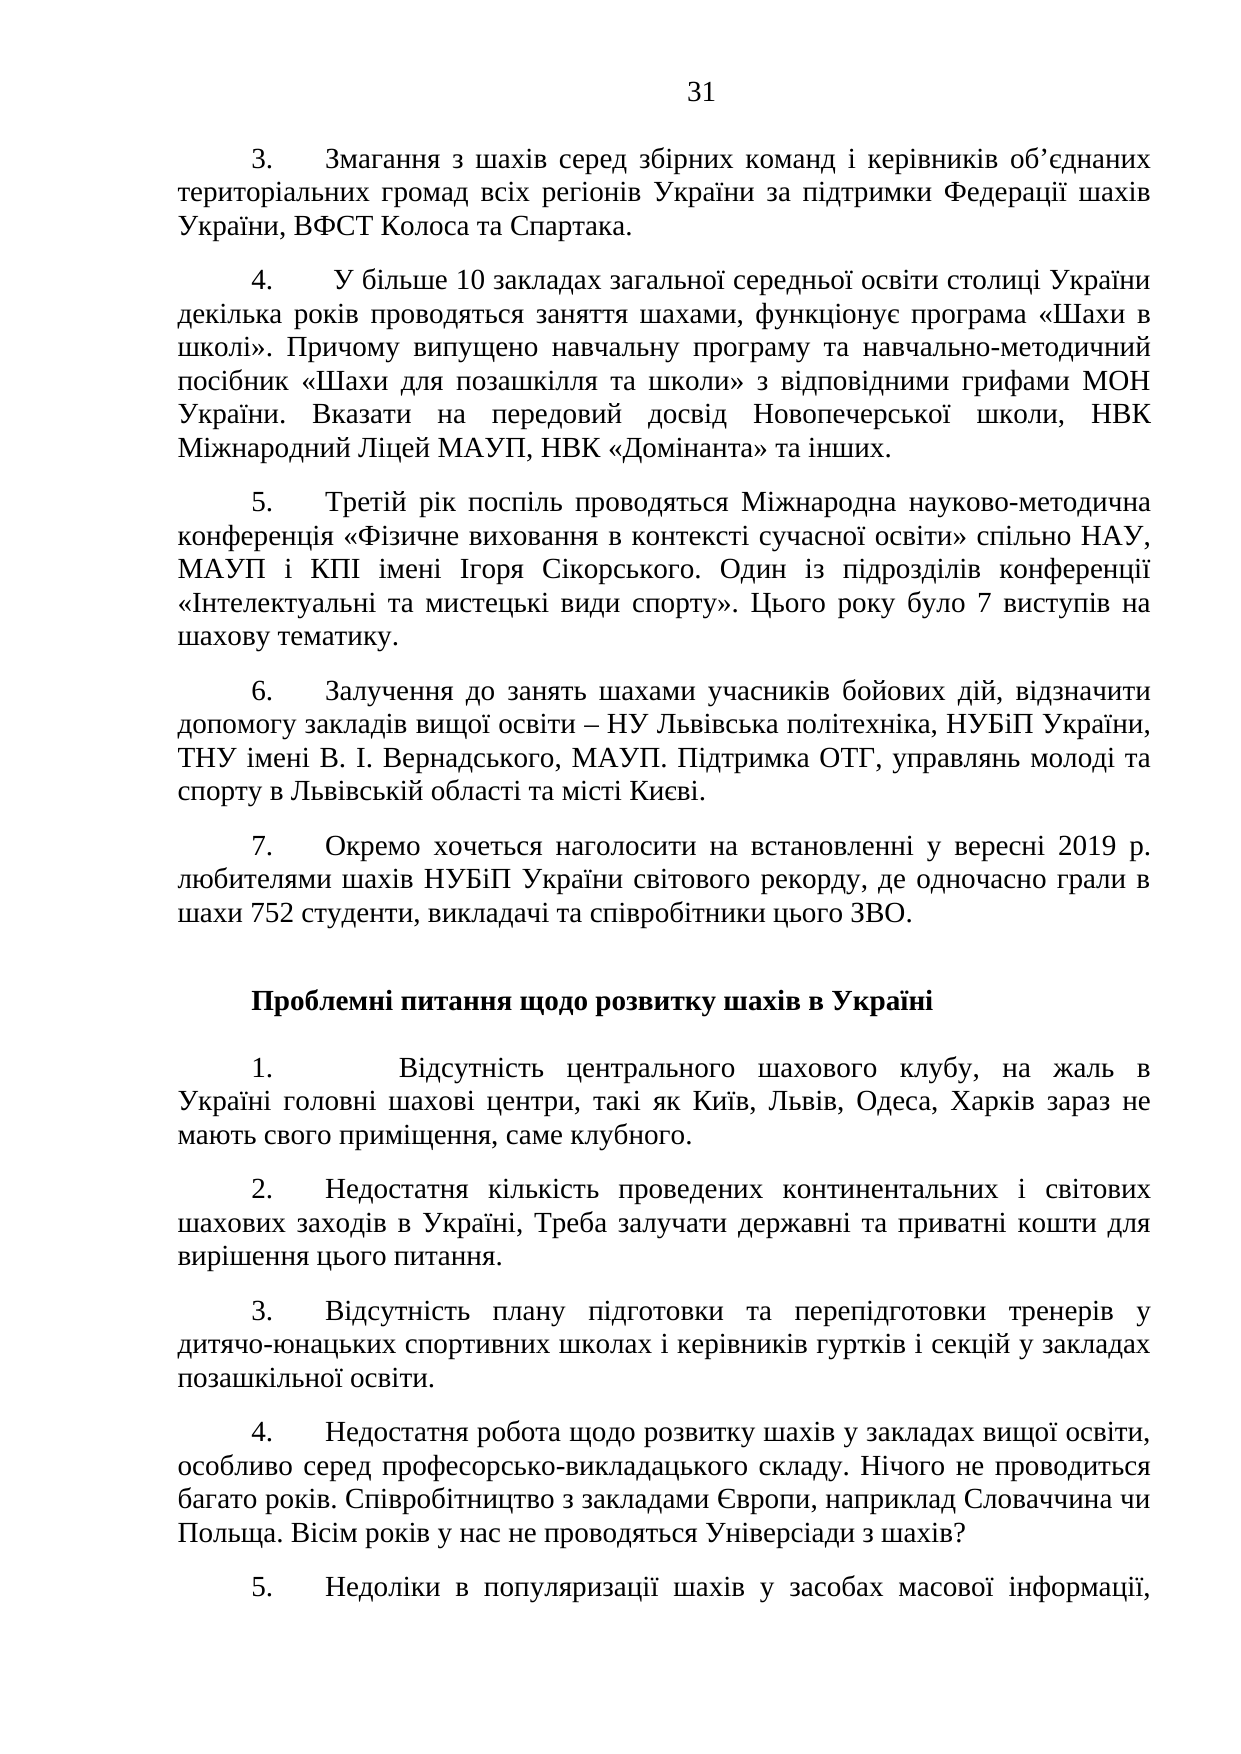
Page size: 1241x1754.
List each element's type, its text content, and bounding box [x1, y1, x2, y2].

list Окремо хочеться наголосити на встановленні у вересні 2019 р. любителями шахів НУБіП України світового рекорду, де одночасно грали в шахи 752 студенти, викладачі та співробітники цього ЗВО. [177, 828, 1152, 928]
list Змагання з шахів серед збірних команд і керівників об’єднаних територіальних громад всіх регіонів України за підтримки Федерації шахів України, ВФСТ Колоса та Спартака. [177, 141, 1152, 241]
list У більше 10 закладах загальної середньої освіти столиці України декілька років проводяться заняття шахами, функціонує програма «Шахи в школі». Причому випущено навчальну програму та навчально-методичний посібник «Шахи для позашкілля та школи» з відповідними грифами МОН України. Вказати на передовий досвід Новопечерської школи, НВК Міжнародний Ліцей МАУП, НВК «Домінанта» та інших. [177, 262, 1152, 463]
list Третій рік поспіль проводяться Міжнародна науково-методична конференція «Фізичне виховання в контексті сучасної освіти» спільно НАУ, МАУП і КПІ імені Ігоря Сікорського. Один із підрозділів конференції «Інтелектуальні та мистецькі види спорту». Цього року було 7 виступів на шахову тематику. [177, 484, 1152, 652]
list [177, 1569, 1152, 1603]
list Відсутність плану підготовки та перепідготовки тренерів у дитячо-юнацьких спортивних школах і керівників гуртків і секцій у закладах позашкільної освіти. [177, 1293, 1152, 1393]
list Залучення до занять шахами учасників бойових дій, відзначити допомогу закладів вищої освіти – НУ Львівська політехніка, НУБіП України, ТНУ імені В. І. Вернадського, МАУП. Підтримка ОТГ, управлянь молоді та спорту в Львівській області та місті Києві. [177, 673, 1152, 807]
list Відсутність центрального шахового клубу, на жаль в Україні головні шахові центри, такі як Київ, Львів, Одеса, Харків зараз не мають свого приміщення, саме клубного. [177, 1050, 1152, 1151]
text Проблемні питання щодо розвитку шахів в Україні [177, 983, 1152, 1016]
list Недостатня кількість проведених континентальних і світових шахових заходів в Україні, Треба залучати державні та приватні кошти для вирішення цього питання. [177, 1171, 1152, 1272]
list Недостатня робота щодо розвитку шахів у закладах вищої освіти, особливо серед професорсько-викладацького складу. Нічого не проводиться багато років. Співробітництво з закладами Європи, наприклад Словаччина чи Польща. Вісім років у нас не проводяться Універсіади з шахів? [177, 1414, 1152, 1548]
